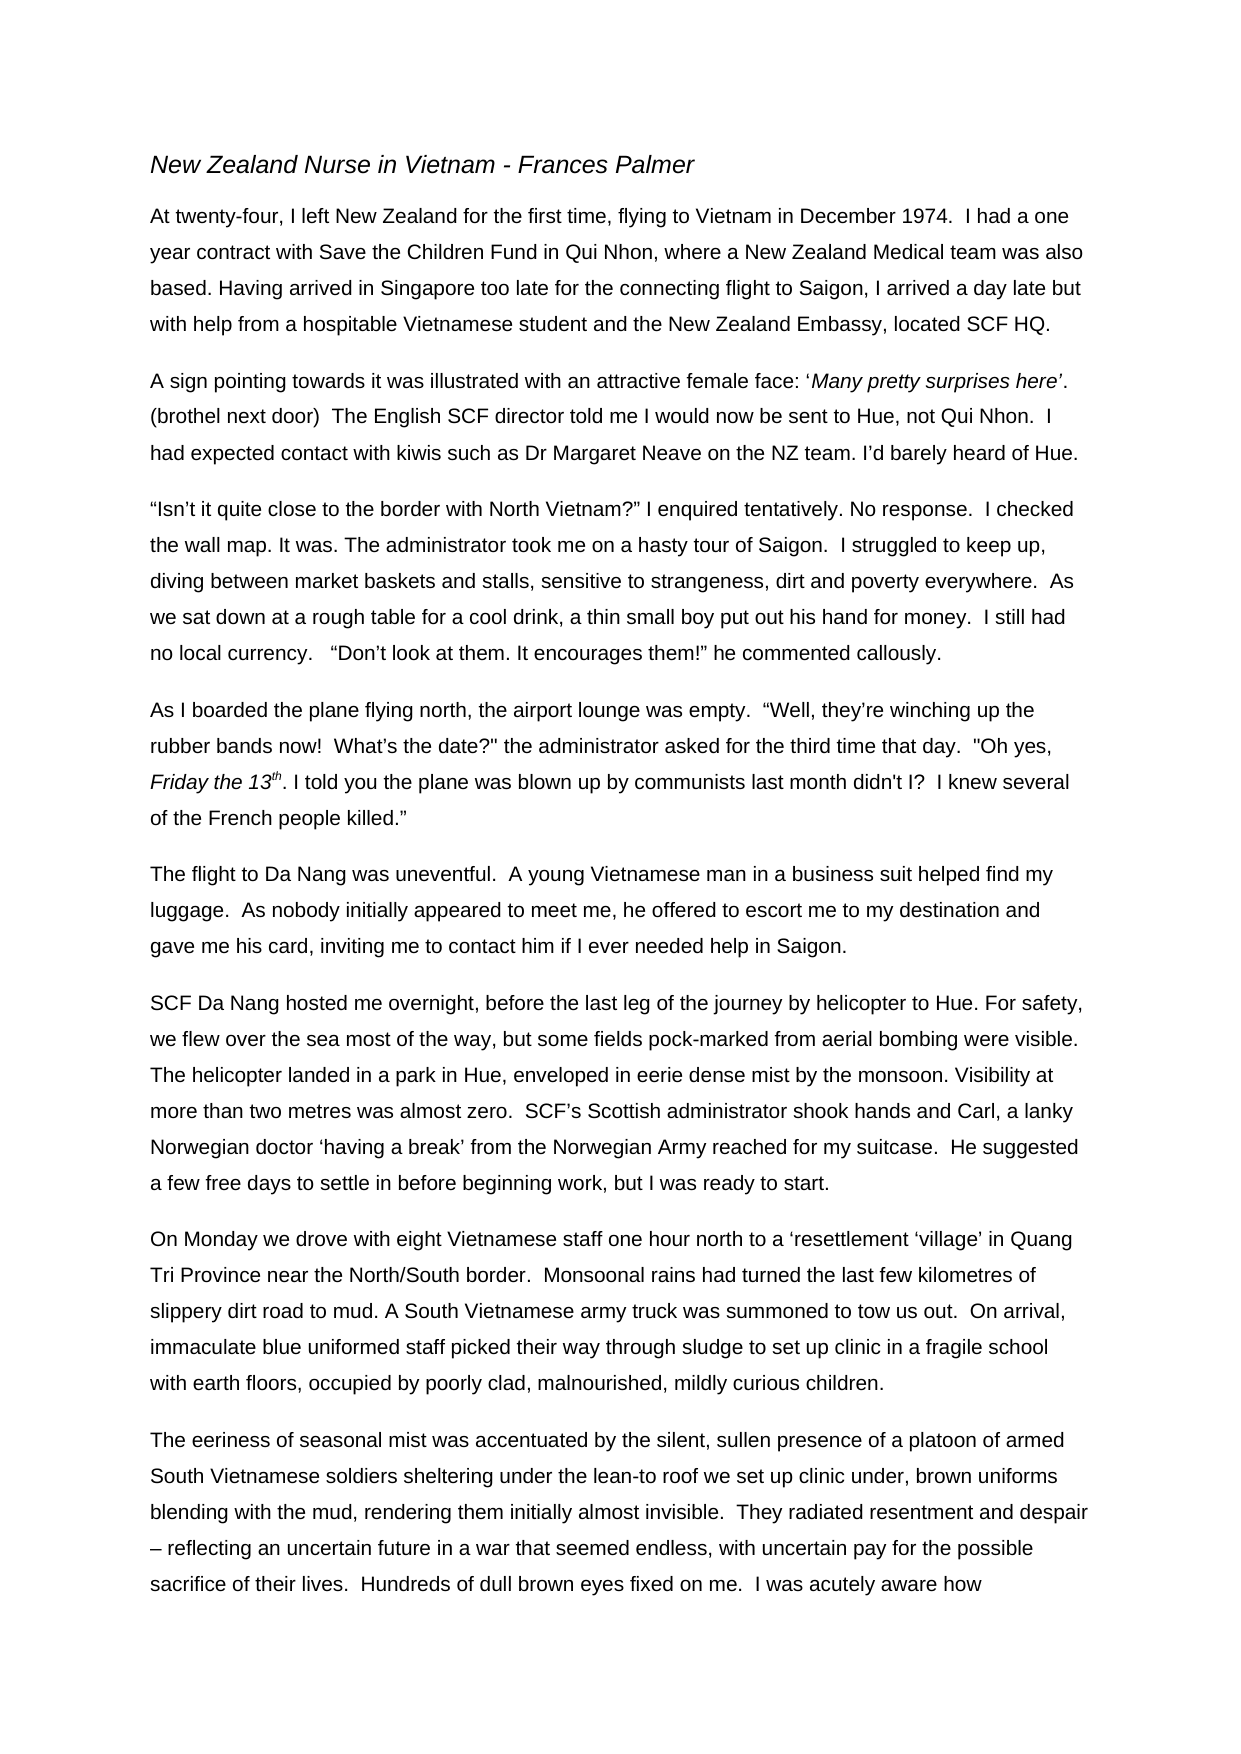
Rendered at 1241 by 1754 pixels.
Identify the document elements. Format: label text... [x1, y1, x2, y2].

text New Zealand Nurse in Vietnam - Frances Palmer [150, 150, 1090, 179]
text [150, 1428, 1090, 1596]
text As I boarded the plane flying north, the airport lounge was empty. “Well, they’re winching up the rubber bands now! What’s the date?'' the administrator asked for the third time that day. "Oh yes, Friday the 13th. I told you the plane was blown up by communists last month didn't I? I knew several of the French people killed.” [150, 698, 1090, 829]
text The flight to Da Nang was uneventful. A young Vietnamese man in a business suit helped find my luggage. As nobody initially appeared to meet me, he offered to escort me to my destination and gave me his card, inviting me to contact him if I ever needed help in Saigon. [150, 862, 1090, 958]
text At twenty-four, I left New Zealand for the first time, flying to Vietnam in December 1974. I had a one year contract with Save the Children Fund in Qui Nhon, where a New Zealand Medical team was also based. Having arrived in Singapore too late for the connecting flight to Saigon, I arrived a day late but with help from a hospitable Vietnamese student and the New Zealand Embassy, located SCF HQ. [150, 204, 1090, 336]
text On Monday we drove with eight Vietnamese staff one hour north to a ‘resettlement ‘village’ in Quang Tri Province near the North/South border. Monsoonal rains had turned the last few kilometres of slippery dirt road to mud. A South Vietnamese army truck was summoned to tow us out. On arrival, immaculate blue uniformed staff picked their way through sludge to set up clinic in a fragile school with earth floors, occupied by poorly clad, malnourished, mildly curious children. [150, 1227, 1090, 1395]
text A sign pointing towards it was illustrated with an attractive female face: ‘Many pretty surprises here’. (brothel next door) The English SCF director told me I would now be sent to Hue, not Qui Nhon. I had expected contact with kiwis such as Dr Margaret Neave on the NZ team. I’d barely heard of Hue. [150, 368, 1090, 464]
text “Isn’t it quite close to the border with North Vietnam?” I enquired tentatively. No response. I checked the wall map. It was. The administrator took me on a hasty tour of Saigon. I struggled to keep up, diving between market baskets and stalls, sensitive to strangeness, dirt and poverty everywhere. As we sat down at a rough table for a cool drink, a thin small boy put out his hand for money. I still had no local currency. “Don’t look at them. It encourages them!” he commented callously. [150, 497, 1090, 665]
text SCF Da Nang hosted me overnight, before the last leg of the journey by helicopter to Hue. For safety, we flew over the sea most of the way, but some fields pock-marked from aerial bombing were visible. The helicopter landed in a park in Hue, enveloped in eerie dense mist by the monsoon. Visibility at more than two metres was almost zero. SCF’s Scottish administrator shook hands and Carl, a lanky Norwegian doctor ‘having a break’ from the Norwegian Army reached for my suitcase. He suggested a few free days to settle in before beginning work, but I was ready to start. [150, 991, 1090, 1194]
